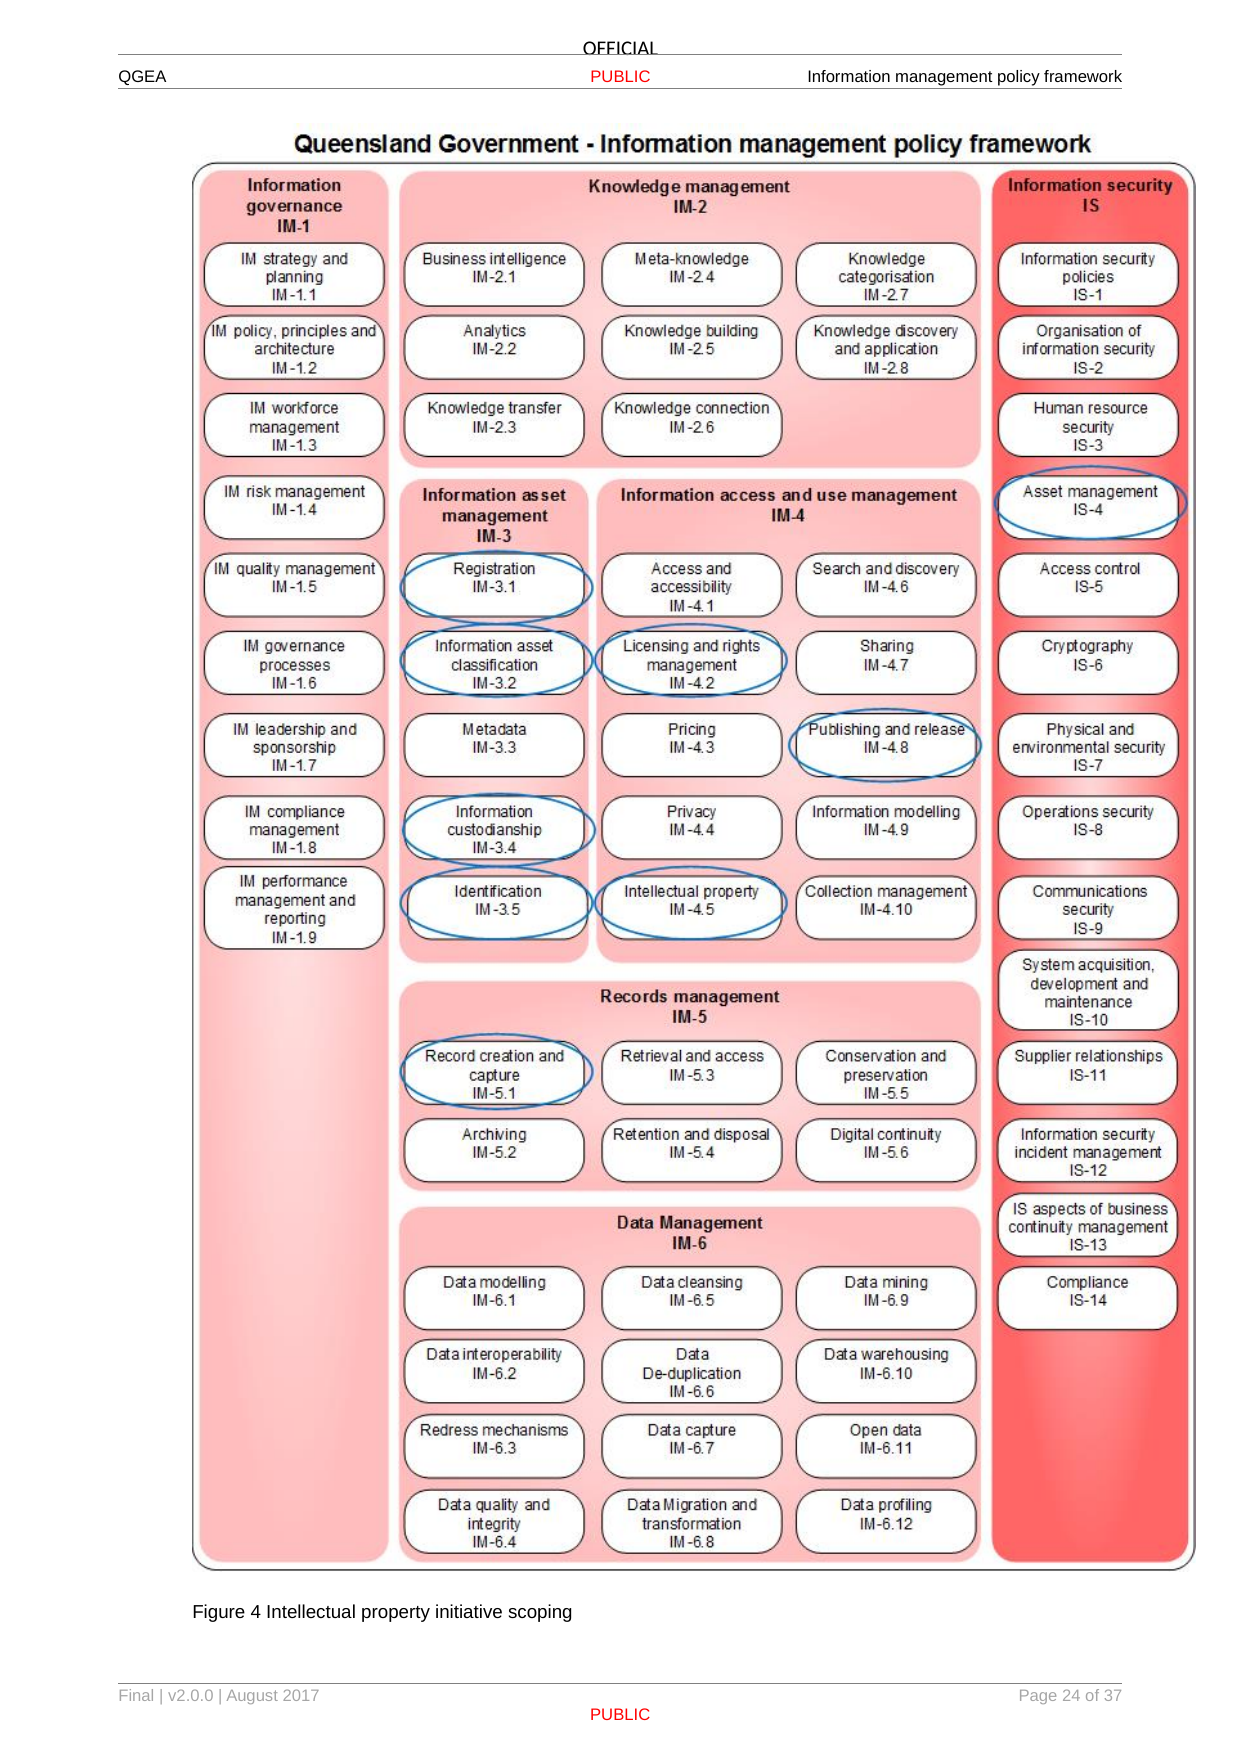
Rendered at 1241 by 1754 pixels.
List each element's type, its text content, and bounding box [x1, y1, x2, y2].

picture [192, 123, 1196, 1572]
text Figure 4 Intellectual property initiative scoping [192, 1595, 1122, 1622]
